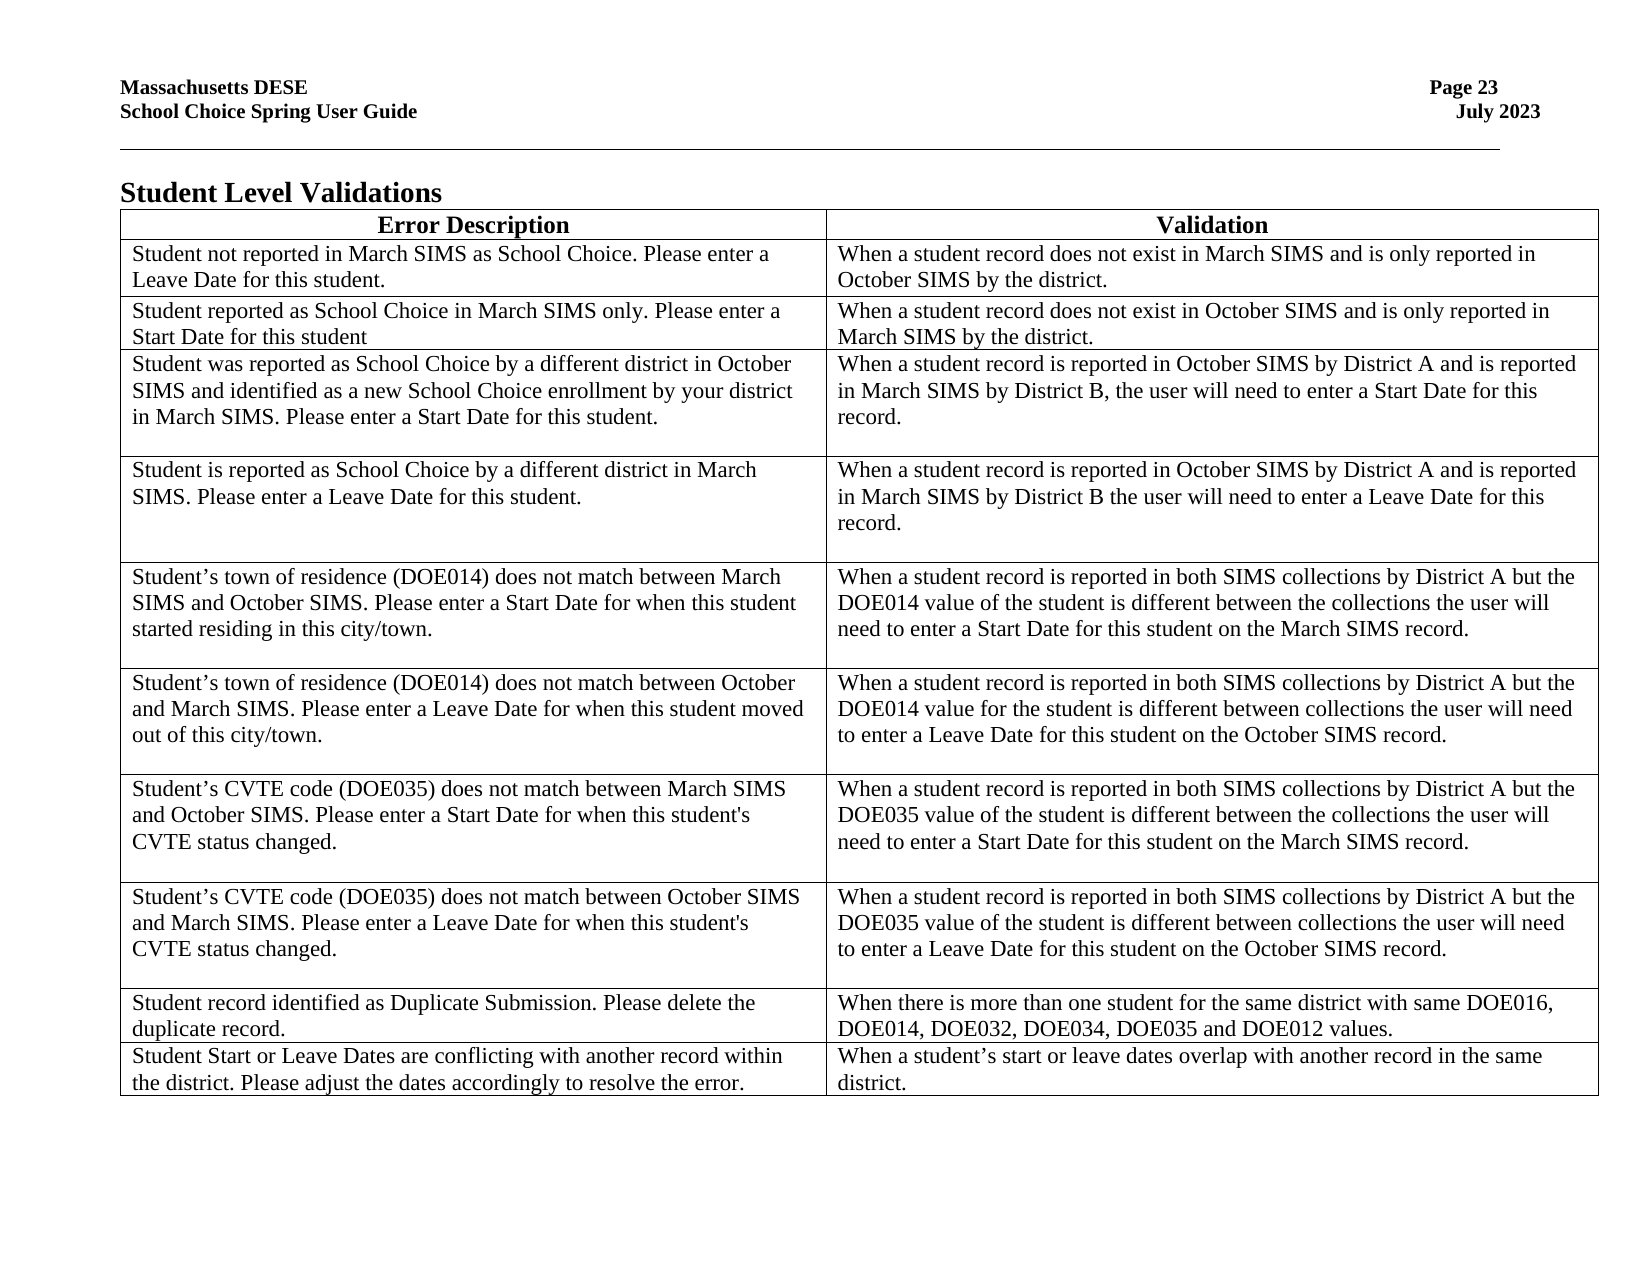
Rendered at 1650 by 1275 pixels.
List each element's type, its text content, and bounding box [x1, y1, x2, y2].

table_cell Student reported as School Choice in March SIMS only. Please enter a Start Date for this student [121, 297, 826, 349]
table_cell When a student record is reported in both SIMS collections by District A but the DOE014 value of the student is different between the collections the user will need to enter a Start Date for this student on the March SIMS record. [827, 563, 1598, 668]
table_cell Student was reported as School Choice by a different district in October SIMS and identified as a new School Choice enrollment by your district in March SIMS. Please enter a Start Date for this student. [121, 350, 826, 456]
table_cell Student’s CVTE code (DOE035) does not match between October SIMS and March SIMS. Please enter a Leave Date for when this student's CVTE status changed. [121, 883, 826, 988]
table_cell Student’s town of residence (DOE014) does not match between March SIMS and October SIMS. Please enter a Start Date for when this student started residing in this city/town. [121, 563, 826, 668]
table_cell When a student record does not exist in March SIMS and is only reported in October SIMS by the district. [827, 240, 1598, 296]
subtitle Student Level Validations [120, 175, 1500, 209]
table_cell Student’s CVTE code (DOE035) does not match between March SIMS and October SIMS. Please enter a Start Date for when this student's CVTE status changed. [121, 775, 826, 882]
table_header Validation [827, 210, 1598, 239]
table_cell When a student record is reported in October SIMS by District A and is reported in March SIMS by District B the user will need to enter a Leave Date for this record. [827, 457, 1598, 562]
table_cell When a student record is reported in October SIMS by District A and is reported in March SIMS by District B, the user will need to enter a Start Date for this record. [827, 350, 1598, 456]
table_cell When a student record is reported in both SIMS collections by District A but the DOE014 value for the student is different between collections the user will need to enter a Leave Date for this student on the October SIMS record. [827, 669, 1598, 774]
table_cell Student not reported in March SIMS as School Choice. Please enter a Leave Date for this student. [121, 240, 826, 296]
table_cell Student is reported as School Choice by a different district in March SIMS. Please enter a Leave Date for this student. [121, 457, 826, 562]
table_cell When a student record is reported in both SIMS collections by District A but the DOE035 value of the student is different between collections the user will need to enter a Leave Date for this student on the October SIMS record. [827, 883, 1598, 988]
table_cell When a student record does not exist in October SIMS and is only reported in March SIMS by the district. [827, 297, 1598, 349]
table_cell Student Start or Leave Dates are conflicting with another record within the district. Please adjust the dates accordingly to resolve the error. [121, 1043, 826, 1095]
table_cell When there is more than one student for the same district with same DOE016, DOE014, DOE032, DOE034, DOE035 and DOE012 values. [827, 989, 1598, 1042]
table_cell Student record identified as Duplicate Submission. Please delete the duplicate record. [121, 989, 826, 1042]
table_cell Student’s town of residence (DOE014) does not match between October and March SIMS. Please enter a Leave Date for when this student moved out of this city/town. [121, 669, 826, 774]
table_cell When a student’s start or leave dates overlap with another record in the same district. [827, 1043, 1598, 1095]
table_cell When a student record is reported in both SIMS collections by District A but the DOE035 value of the student is different between the collections the user will need to enter a Start Date for this student on the March SIMS record. [827, 775, 1598, 882]
table_header Error Description [121, 210, 826, 239]
